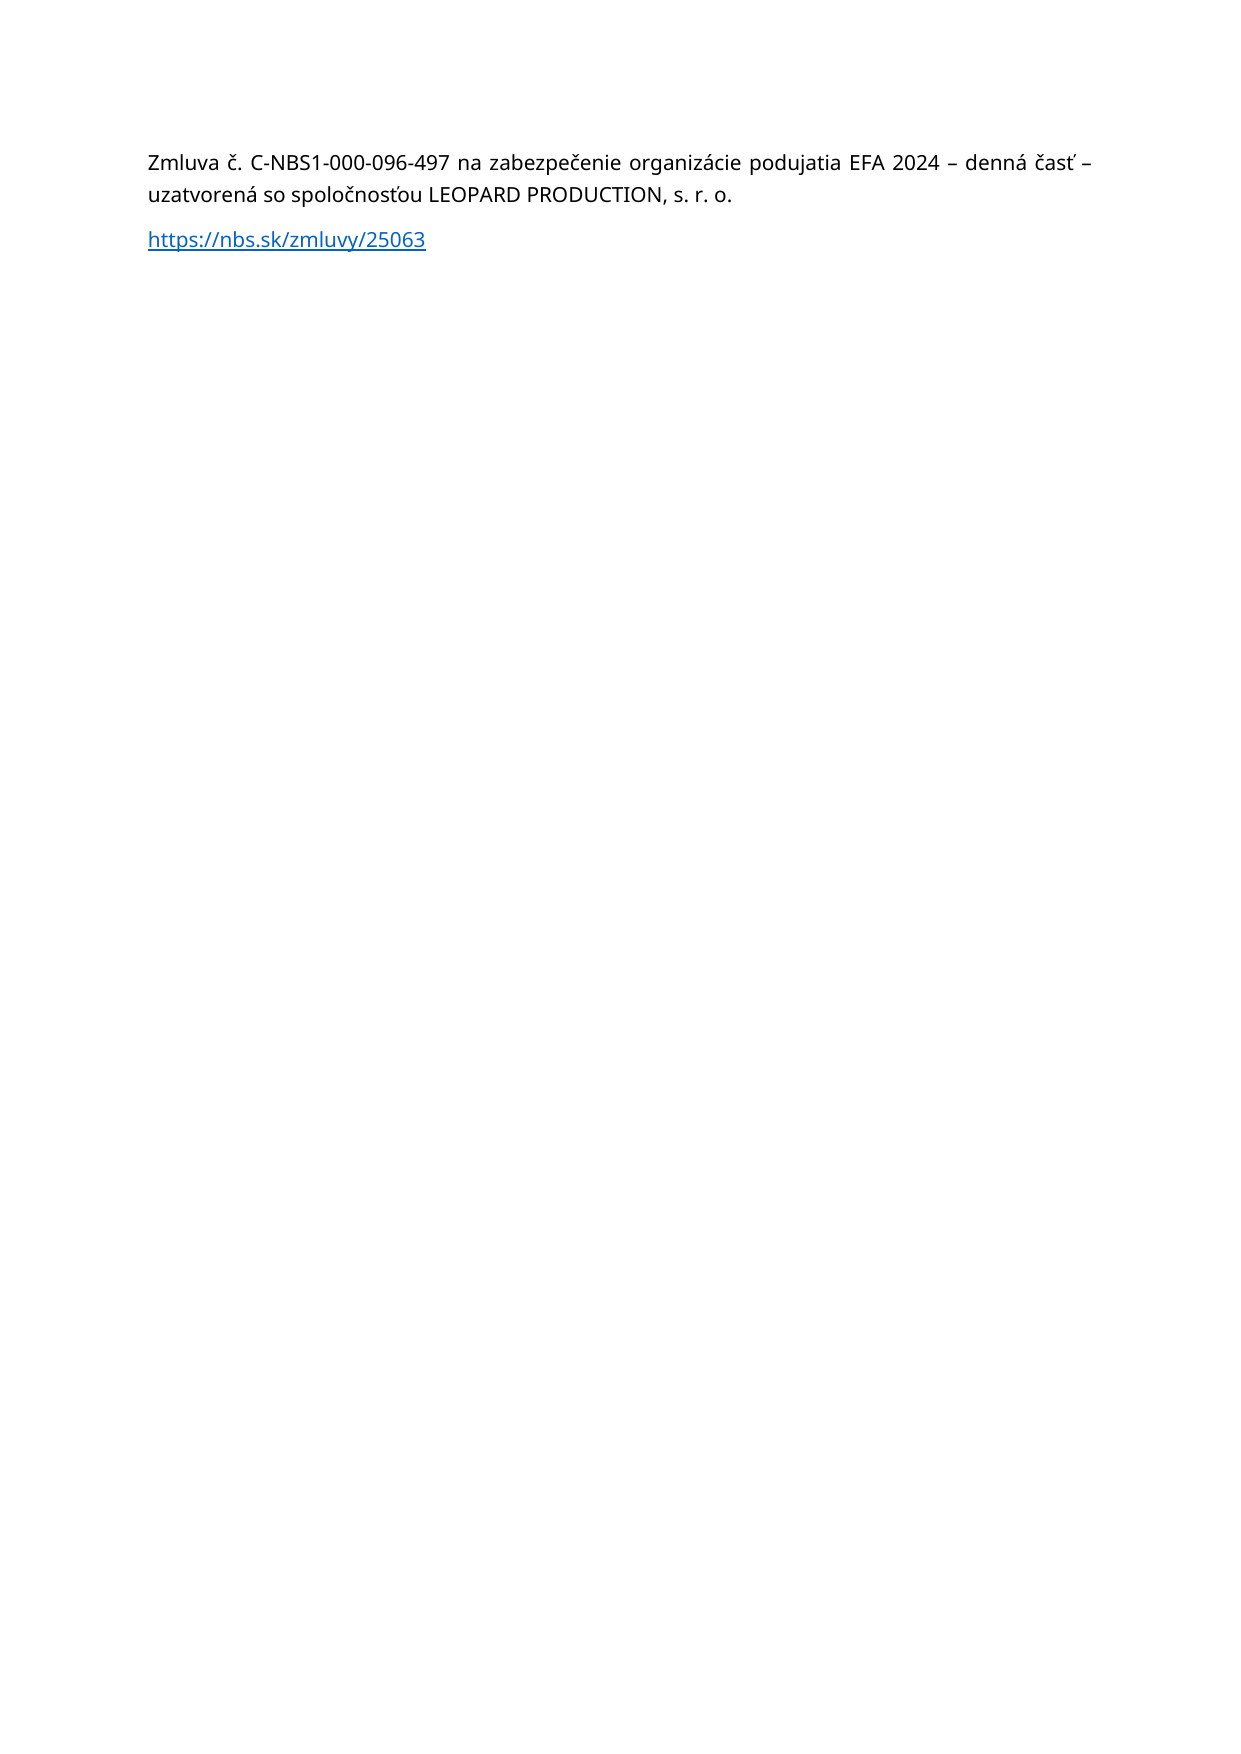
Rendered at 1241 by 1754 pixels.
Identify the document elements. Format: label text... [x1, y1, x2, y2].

text Zmluva č. C-NBS1-000-096-497 na zabezpečenie organizácie podujatia EFA 2024 – denná časť – uzatvorená so spoločnosťou LEOPARD PRODUCTION, s. r. o. [148, 148, 1093, 209]
text https://nbs.sk/zmluvy/25063 [148, 225, 1093, 254]
